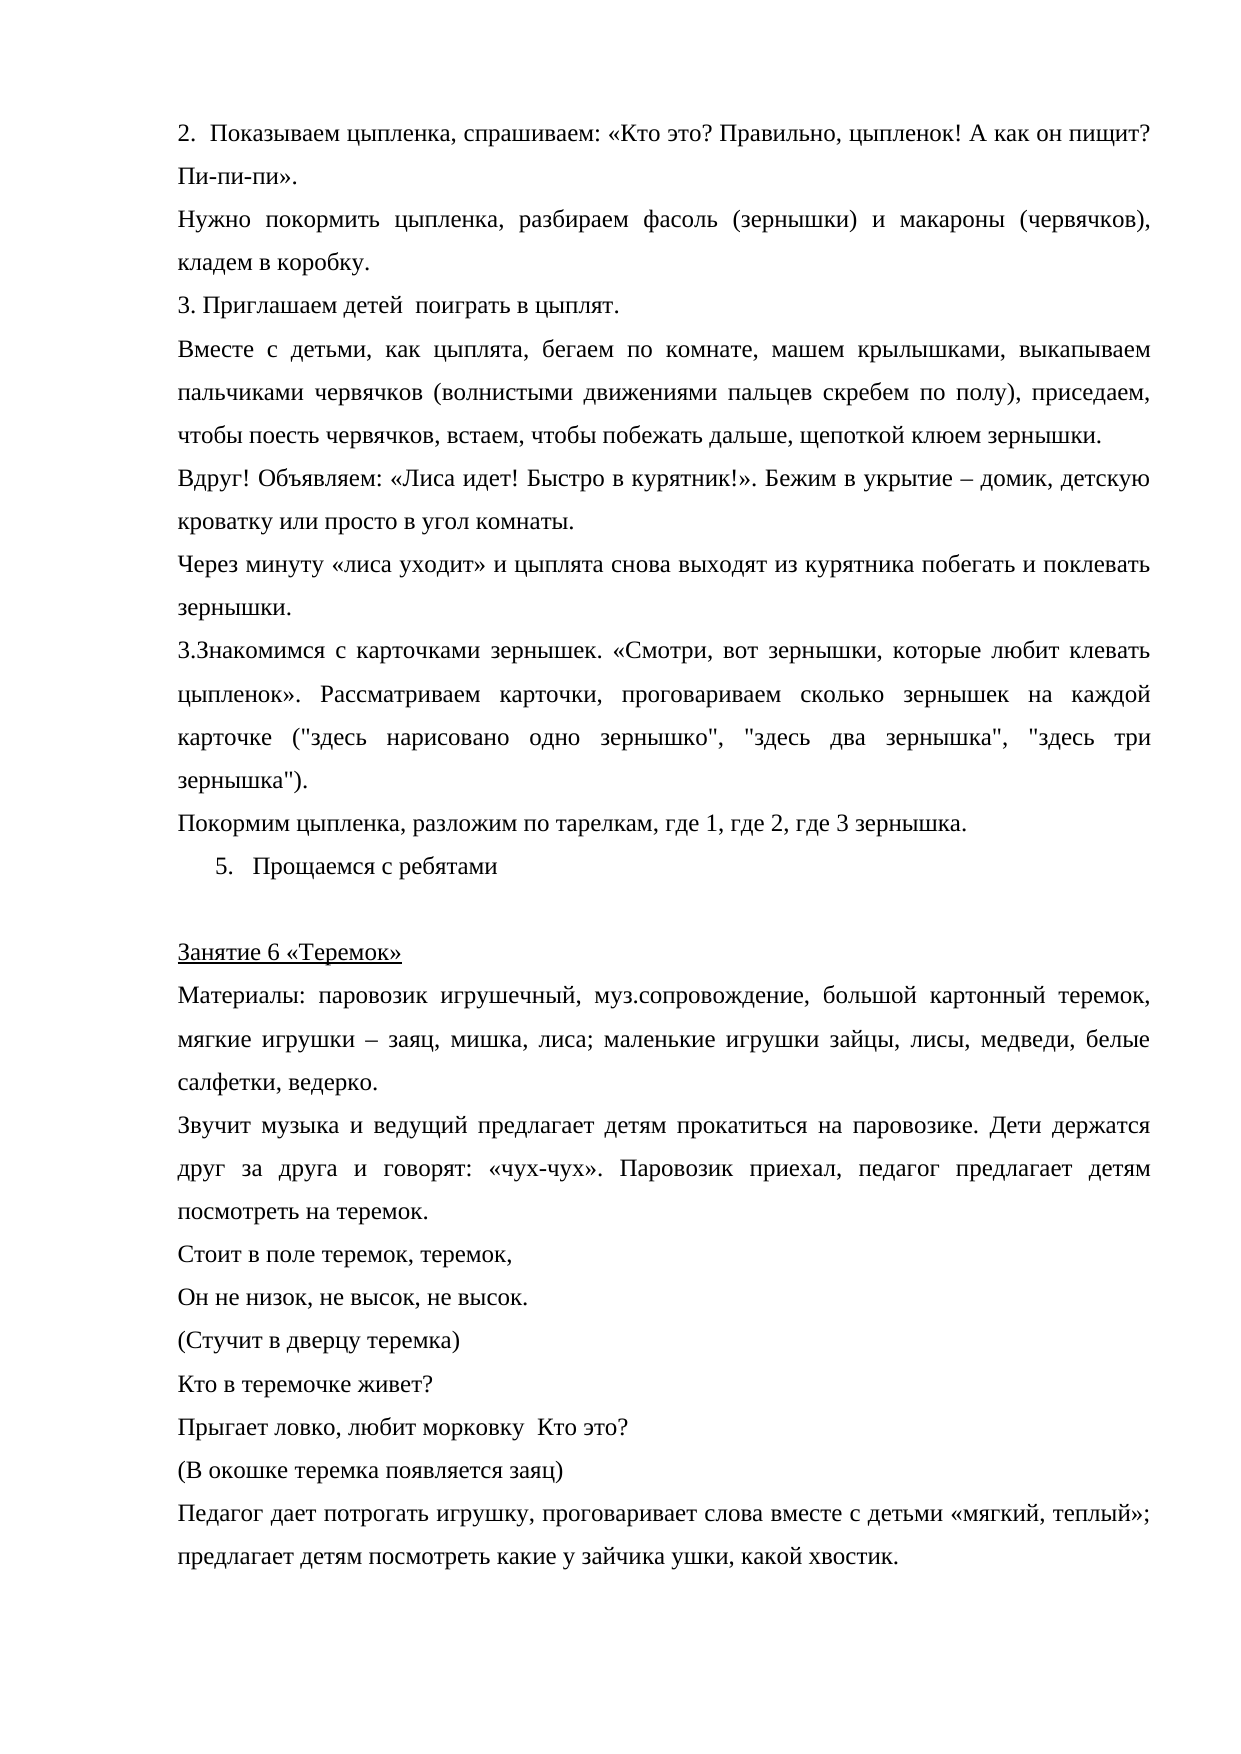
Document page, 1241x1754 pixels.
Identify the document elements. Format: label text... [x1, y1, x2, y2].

text Через минуту «лиса уходит» и цыплята снова выходят из курятника побегать и поклевать зернышки. [177, 549, 1152, 621]
text Занятие 6 «Теремок» [177, 937, 1152, 966]
text (Стучит в дверцу теремка) [177, 1326, 1152, 1354]
text Он не низок, не высок, не высок. [177, 1282, 1152, 1311]
text Звучит музыка и ведущий предлагает детям прокатиться на паровозике. Дети держатся друг за друга и говорят: «чух-чух». Паровозик приехал, педагог предлагает детям посмотреть на теремок. [177, 1110, 1152, 1225]
text Вдруг! Объявляем: «Лиса идет! Быстро в курятник!». Бежим в укрытие – домик, детскую кроватку или просто в угол комнаты. [177, 463, 1152, 535]
text Кто в теремочке живет? [177, 1369, 1152, 1397]
text 3. Приглашаем детей поиграть в цыплят. [177, 291, 1152, 319]
text Педагог дает потрогать игрушку, проговаривает слова вместе с детьми «мягкий, теплый»; предлагает детям посмотреть какие у зайчика ушки, какой хвостик. [177, 1498, 1152, 1570]
text Покормим цыпленка, разложим по тарелкам, где 1, где 2, где 3 зернышка. [177, 808, 1152, 837]
text Вместе с детьми, как цыплята, бегаем по комнате, машем крылышками, выкапываем пальчиками червячков (волнистыми движениями пальцев скребем по полу), приседаем, чтобы поесть червячков, встаем, чтобы побежать дальше, щепоткой клюем зернышки. [177, 334, 1152, 449]
list Прощаемся с ребятами [215, 851, 1152, 880]
text 3.Знакомимся с карточками зернышек. «Смотри, вот зернышки, которые любит клевать цыпленок». Рассматриваем карточки, проговариваем сколько зернышек на каждой карточке ("здесь нарисовано одно зернышко", "здесь два зернышка", "здесь три зернышка"). [177, 636, 1152, 794]
text 2. Показываем цыпленка, спрашиваем: «Кто это? Правильно, цыпленок! А как он пищит? Пи-пи-пи». [177, 118, 1152, 190]
text Прыгает ловко, любит морковку Кто это? [177, 1412, 1152, 1441]
text Материалы: паровозик игрушечный, муз.сопровождение, большой картонный теремок, мягкие игрушки – заяц, мишка, лиса; маленькие игрушки зайцы, лисы, медведи, белые салфетки, ведерко. [177, 981, 1152, 1096]
text Стоит в поле теремок, теремок, [177, 1239, 1152, 1268]
text (В окошке теремка появляется заяц) [177, 1455, 1152, 1484]
text Нужно покормить цыпленка, разбираем фасоль (зернышки) и макароны (червячков), кладем в коробку. [177, 204, 1152, 276]
